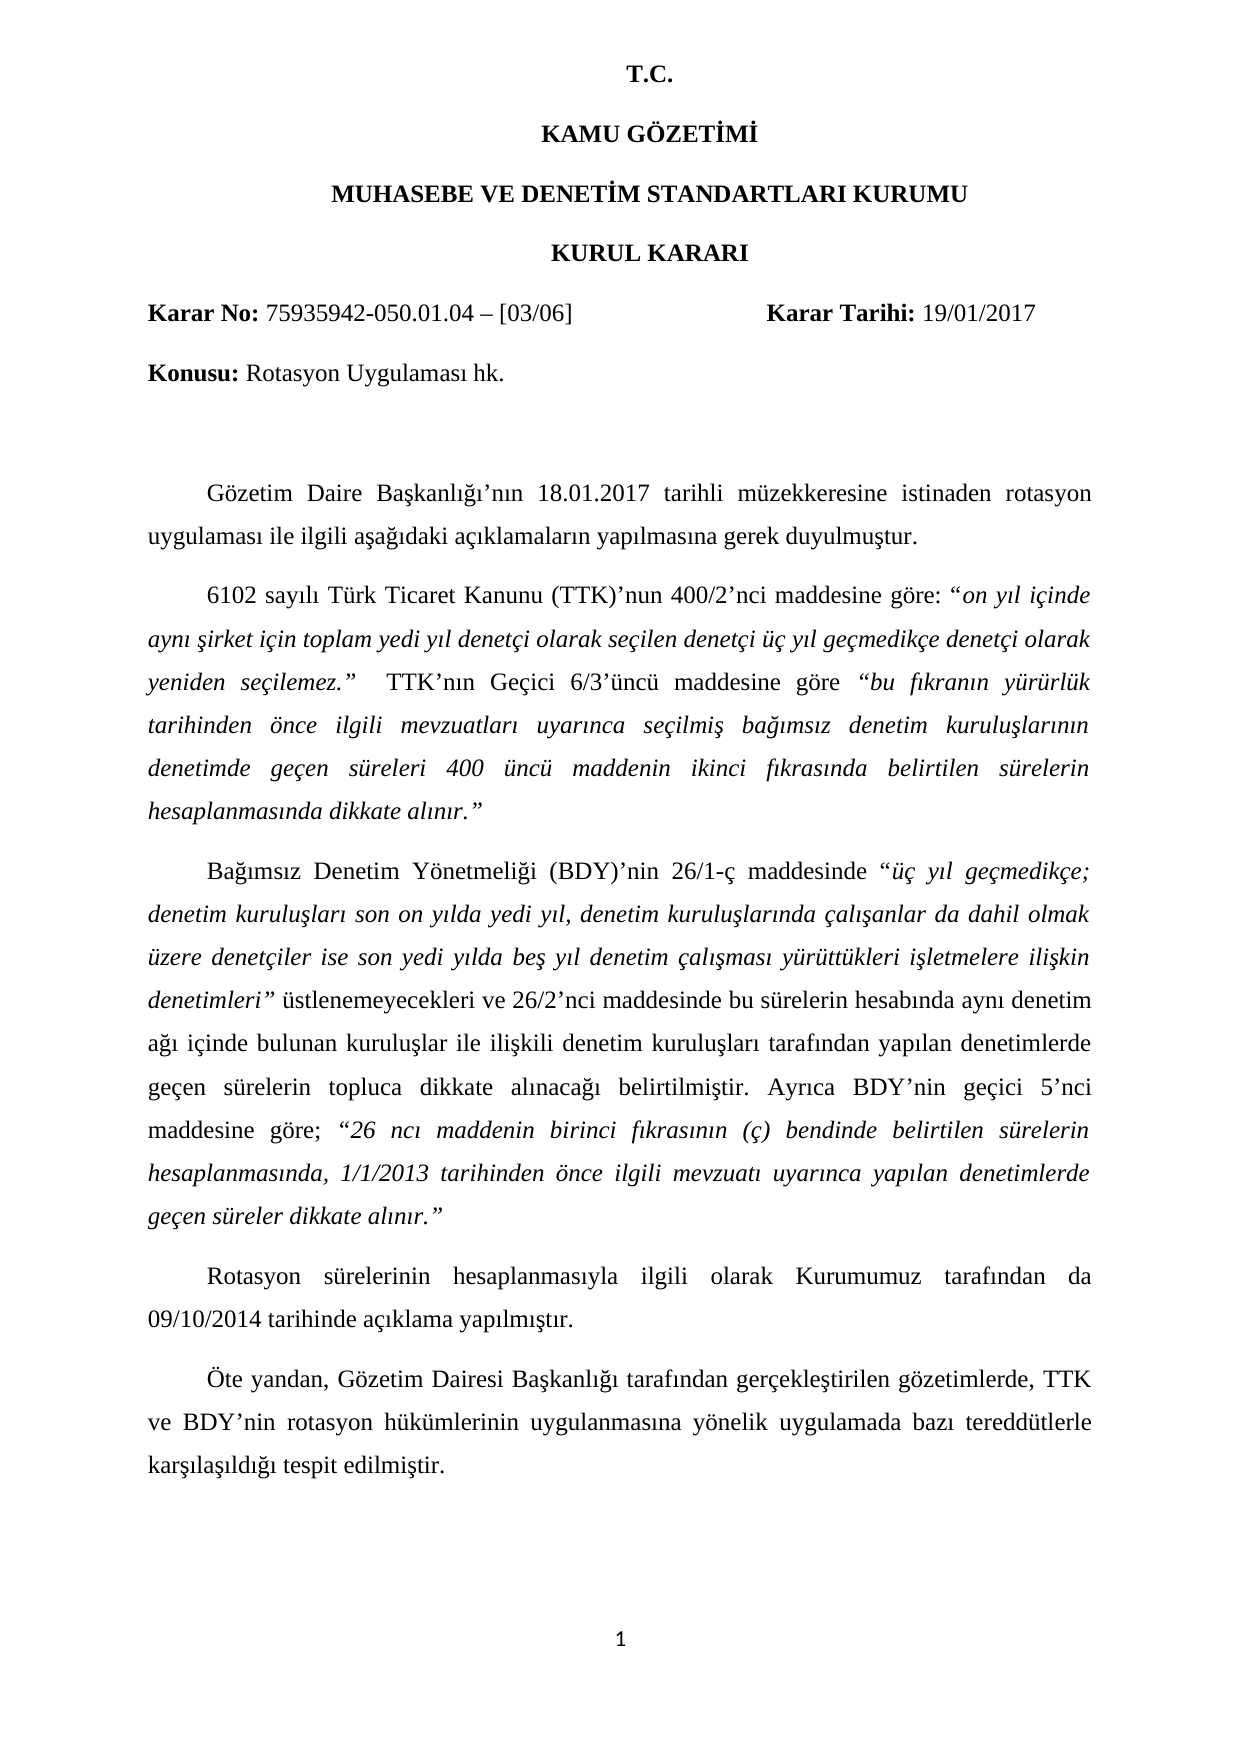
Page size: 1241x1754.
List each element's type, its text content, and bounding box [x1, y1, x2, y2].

text T.C. [148, 59, 1093, 88]
text Konusu: Rotasyon Uygulaması hk. [148, 358, 1093, 387]
text Rotasyon sürelerinin hesaplanmasıyla ilgili olarak Kurumumuz tarafından da 09/10/2014 tarihinde açıklama yapılmıştır. [148, 1261, 1093, 1333]
text Karar No: 75935942-050.01.04 – [03/06] Karar Tarihi: 19/01/2017 [148, 298, 1093, 327]
text KAMU GÖZETİMİ [148, 119, 1093, 148]
text MUHASEBE VE DENETİM STANDARTLARI KURUMU [148, 179, 1093, 207]
text Gözetim Daire Başkanlığı’nın 18.01.2017 tarihli müzekkeresine istinaden rotasyon uygulaması ile ilgili aşağıdaki açıklamaların yapılmasına gerek duyulmuştur. [148, 478, 1093, 549]
text Bağımsız Denetim Yönetmeliği (BDY)’nin 26/1-ç maddesinde “üç yıl geçmedikçe; denetim kuruluşları son on yılda yedi yıl, denetim kuruluşlarında çalışanlar da dahil olmak üzere denetçiler ise son yedi yılda beş yıl denetim çalışması yürüttükleri işletmelere ilişkin denetimleri” üstlenemeyecekleri ve 26/2’nci maddesinde bu sürelerin hesabında aynı denetim ağı içinde bulunan kuruluşlar ile ilişkili denetim kuruluşları tarafından yapılan denetimlerde geçen sürelerin topluca dikkate alınacağı belirtilmiştir. Ayrıca BDY’nin geçici 5’nci maddesine göre; “26 ncı maddenin birinci fıkrasının (ç) bendinde belirtilen sürelerin hesaplanmasında, 1/1/2013 tarihinden önce ilgili mevzuatı uyarınca yapılan denetimlerde geçen süreler dikkate alınır.” [148, 856, 1093, 1230]
text 6102 sayılı Türk Ticaret Kanunu (TTK)’nun 400/2’nci maddesine göre: “on yıl içinde aynı şirket için toplam yedi yıl denetçi olarak seçilen denetçi üç yıl geçmedikçe denetçi olarak yeniden seçilemez.” TTK’nın Geçici 6/3’üncü maddesine göre “bu fıkranın yürürlük tarihinden önce ilgili mevzuatları uyarınca seçilmiş bağımsız denetim kuruluşlarının denetimde geçen süreleri 400 üncü maddenin ikinci fıkrasında belirtilen sürelerin hesaplanmasında dikkate alınır.” [148, 581, 1093, 825]
text Öte yandan, Gözetim Dairesi Başkanlığı tarafından gerçekleştirilen gözetimlerde, TTK ve BDY’nin rotasyon hükümlerinin uygulanmasına yönelik uygulamada bazı tereddütlerle karşılaşıldığı tespit edilmiştir. [148, 1364, 1093, 1479]
text KURUL KARARI [148, 238, 1093, 267]
